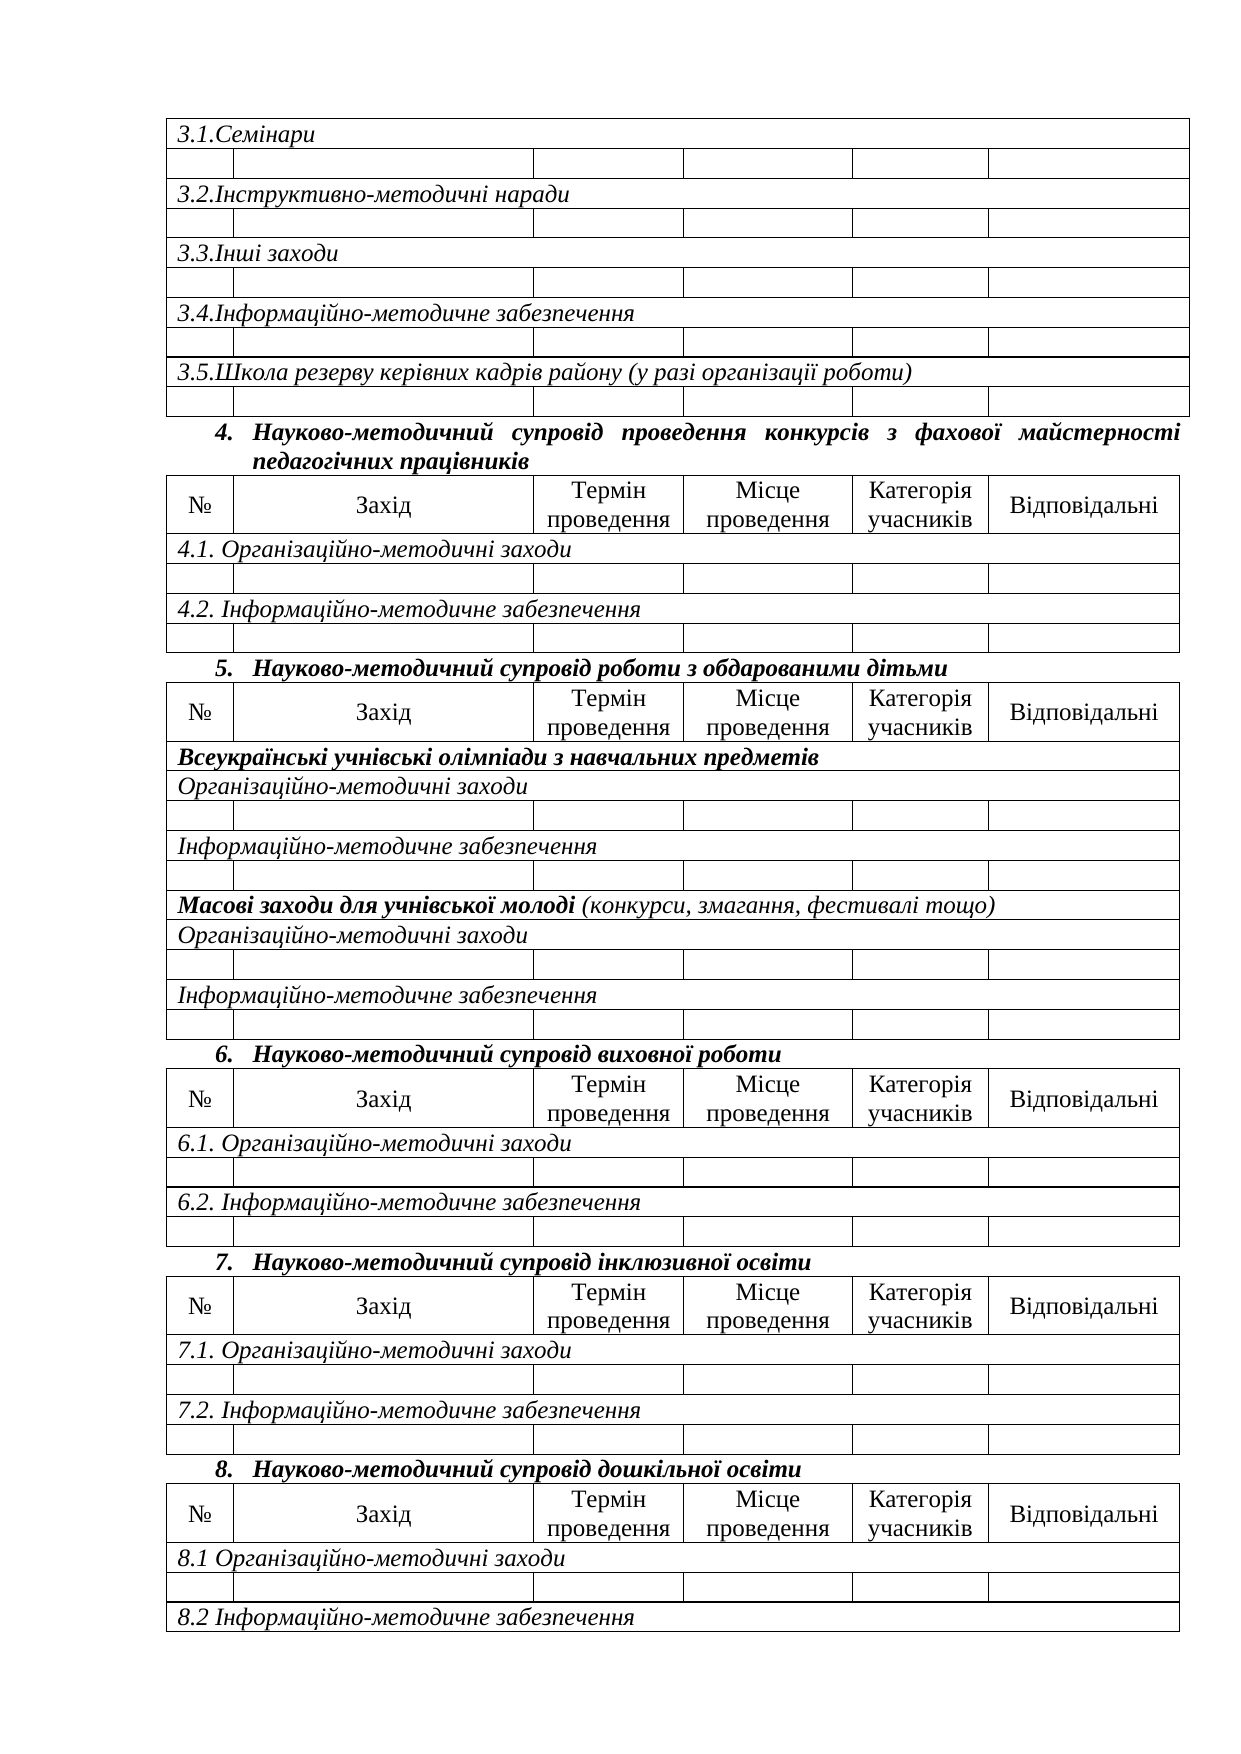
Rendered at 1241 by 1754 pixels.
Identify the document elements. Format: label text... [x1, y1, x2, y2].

table_cell [684, 624, 852, 652]
table_cell 3.4.Інформаційно-методичне забезпечення [167, 298, 1189, 327]
table_cell [534, 564, 683, 593]
table_cell [534, 624, 683, 652]
table_cell [684, 209, 852, 237]
table_header Категорія учасників [853, 683, 988, 741]
table_cell [234, 1365, 533, 1394]
table_cell [167, 209, 233, 237]
table_header № [167, 476, 233, 533]
table_cell [534, 1010, 683, 1038]
table_cell 6.1. Організаційно-методичні заходи [167, 1128, 1179, 1157]
table_cell [989, 1217, 1179, 1246]
table_cell [534, 268, 683, 297]
table_cell [167, 1010, 233, 1038]
table_cell [684, 268, 852, 297]
table_cell [534, 1217, 683, 1246]
table_cell [167, 564, 233, 593]
table_header № [167, 1484, 233, 1542]
table_cell [234, 1010, 533, 1038]
table_cell [853, 1010, 988, 1038]
table_cell [989, 1425, 1179, 1453]
table_cell [534, 1158, 683, 1186]
table_cell [534, 149, 683, 178]
table_cell [684, 1425, 852, 1453]
table_cell [167, 328, 233, 356]
table_cell [234, 328, 533, 356]
table_header № [167, 1069, 233, 1127]
table_cell 4.1. Організаційно-методичні заходи [167, 534, 1179, 563]
table_cell [989, 1010, 1179, 1038]
table_cell [234, 268, 533, 297]
table_header Місце проведення [684, 1069, 852, 1127]
table_cell [234, 624, 533, 652]
table_header Термін проведення [534, 683, 683, 741]
table_header Захід [234, 1069, 533, 1127]
table_header Категорія учасників [853, 1484, 988, 1542]
table_header Термін проведення [534, 476, 683, 533]
table_header Термін проведення [534, 1069, 683, 1127]
list Науково-методичний супровід виховної роботи [215, 1039, 1181, 1068]
table_cell [234, 1217, 533, 1246]
table_cell [989, 328, 1189, 356]
table_cell [167, 149, 233, 178]
list Науково-методичний супровід інклюзивної освіти [215, 1247, 1181, 1276]
table_cell 3.5.Школа резерву керівних кадрів району (у разі організації роботи) [167, 358, 1189, 386]
table_cell [989, 624, 1179, 652]
table_cell [989, 564, 1179, 593]
table_header Місце проведення [684, 683, 852, 741]
table_cell [853, 861, 988, 889]
table_cell [534, 387, 683, 416]
table_cell [234, 387, 533, 416]
table_cell [234, 564, 533, 593]
table_cell [853, 950, 988, 979]
table_cell [234, 861, 533, 889]
table_header Відповідальні [989, 476, 1179, 533]
table_cell [853, 387, 988, 416]
table_cell [684, 1217, 852, 1246]
table_cell Всеукраїнські учнівські олімпіади з навчальних предметів [167, 742, 1179, 770]
table_cell 7.2. Інформаційно-методичне забезпечення [167, 1395, 1179, 1424]
table_cell [234, 801, 533, 830]
table_cell [853, 149, 988, 178]
table_header Відповідальні [989, 1069, 1179, 1127]
table_cell [853, 1365, 988, 1394]
table_cell 6.2. Інформаційно-методичне забезпечення [167, 1188, 1179, 1216]
table_header Захід [234, 683, 533, 741]
table_cell [853, 1158, 988, 1186]
table_cell [534, 950, 683, 979]
table_header Захід [234, 476, 533, 533]
table_cell [989, 1158, 1179, 1186]
table_header № [167, 1277, 233, 1334]
table_cell [684, 1365, 852, 1394]
table_header Термін проведення [534, 1277, 683, 1334]
table_cell 3.1.Семінари [167, 119, 1189, 148]
table_cell [989, 950, 1179, 979]
table_cell [534, 801, 683, 830]
table_cell 3.3.Інші заходи [167, 238, 1189, 267]
table_cell [534, 1573, 683, 1601]
table_cell [853, 268, 988, 297]
table_cell [853, 801, 988, 830]
table_cell [534, 1425, 683, 1453]
table_cell [684, 1158, 852, 1186]
table_cell [989, 209, 1189, 237]
table_cell [684, 149, 852, 178]
table_cell [534, 328, 683, 356]
table_cell [989, 1573, 1179, 1601]
table_cell [684, 861, 852, 889]
table_cell [167, 1158, 233, 1186]
table_cell [534, 861, 683, 889]
table_header Категорія учасників [853, 1069, 988, 1127]
table_cell [989, 149, 1189, 178]
table_cell [167, 387, 233, 416]
table_cell 4.2. Інформаційно-методичне забезпечення [167, 594, 1179, 622]
table_header Відповідальні [989, 1484, 1179, 1542]
table_header Категорія учасників [853, 476, 988, 533]
table_header Термін проведення [534, 1484, 683, 1542]
table_cell [167, 861, 233, 889]
table_cell [853, 564, 988, 593]
table_cell [989, 387, 1189, 416]
table_header Захід [234, 1277, 533, 1334]
table_cell [684, 801, 852, 830]
table_header Відповідальні [989, 1277, 1179, 1334]
table_cell Інформаційно-методичне забезпечення [167, 980, 1179, 1009]
list Науково-методичний супровід роботи з обдарованими дітьми [215, 653, 1181, 682]
table_cell [167, 801, 233, 830]
table_cell [853, 624, 988, 652]
table_cell [167, 268, 233, 297]
table_cell [167, 1365, 233, 1394]
table_cell [167, 950, 233, 979]
table_cell [167, 1573, 233, 1601]
table_cell Інформаційно-методичне забезпечення [167, 831, 1179, 860]
table_cell [534, 1365, 683, 1394]
table_cell [234, 149, 533, 178]
table_cell 3.2.Інструктивно-методичні наради [167, 179, 1189, 207]
table_header № [167, 683, 233, 741]
table_cell [684, 1573, 852, 1601]
table_header Захід [234, 1484, 533, 1542]
table_cell [234, 1158, 533, 1186]
table_cell [684, 387, 852, 416]
table_cell [853, 209, 988, 237]
table_cell Організаційно-методичні заходи [167, 920, 1179, 949]
table_cell [234, 950, 533, 979]
table_cell Масові заходи для учнівської молоді (конкурси, змагання, фестивалі тощо) [167, 891, 1179, 919]
table_header Місце проведення [684, 1484, 852, 1542]
table_cell [989, 1365, 1179, 1394]
table_cell [989, 801, 1179, 830]
table_cell [853, 1425, 988, 1453]
table_cell [853, 328, 988, 356]
table_cell [989, 268, 1189, 297]
list Науково-методичний супровід дошкільної освіти [215, 1454, 1181, 1483]
table_header Місце проведення [684, 1277, 852, 1334]
table_cell [853, 1217, 988, 1246]
table_cell [234, 1573, 533, 1601]
table_cell [853, 1573, 988, 1601]
table_cell [167, 624, 233, 652]
table_header Місце проведення [684, 476, 852, 533]
table_cell 7.1. Організаційно-методичні заходи [167, 1335, 1179, 1364]
table_cell [234, 209, 533, 237]
table_header Категорія учасників [853, 1277, 988, 1334]
table_cell [167, 1425, 233, 1453]
table_cell [684, 564, 852, 593]
table_cell Організаційно-методичні заходи [167, 771, 1179, 800]
table_cell [684, 950, 852, 979]
list Науково-методичний супровід проведення конкурсів з фахової майстерності педагогічних працівників [215, 417, 1181, 474]
table_cell 8.2 Інформаційно-методичне забезпечення [167, 1603, 1179, 1631]
table_cell [534, 209, 683, 237]
table_cell [989, 861, 1179, 889]
table_header Відповідальні [989, 683, 1179, 741]
table_cell 8.1 Організаційно-методичні заходи [167, 1543, 1179, 1572]
table_cell [684, 1010, 852, 1038]
table_cell [167, 1217, 233, 1246]
table_cell [234, 1425, 533, 1453]
table_cell [684, 328, 852, 356]
